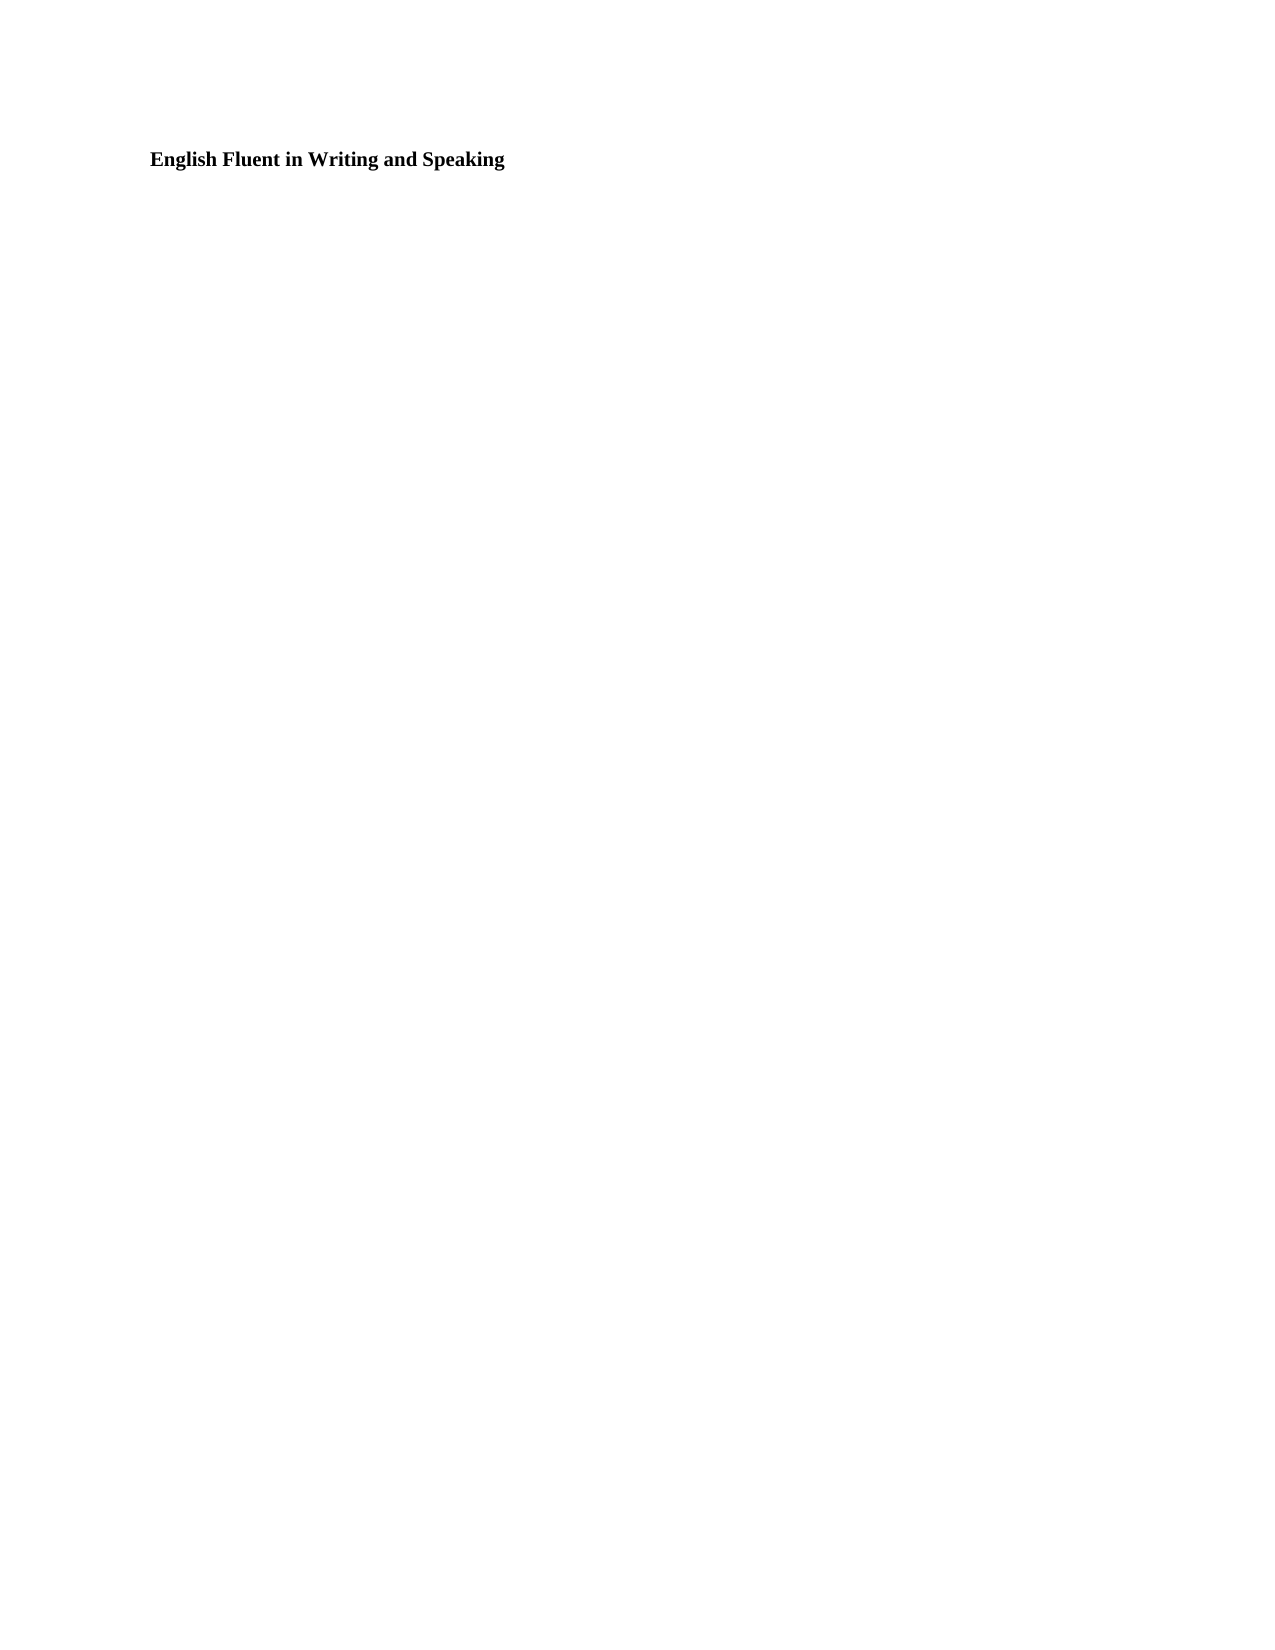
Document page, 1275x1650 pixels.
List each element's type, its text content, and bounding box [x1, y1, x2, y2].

text English Fluent in Writing and Speaking [150, 148, 1125, 171]
